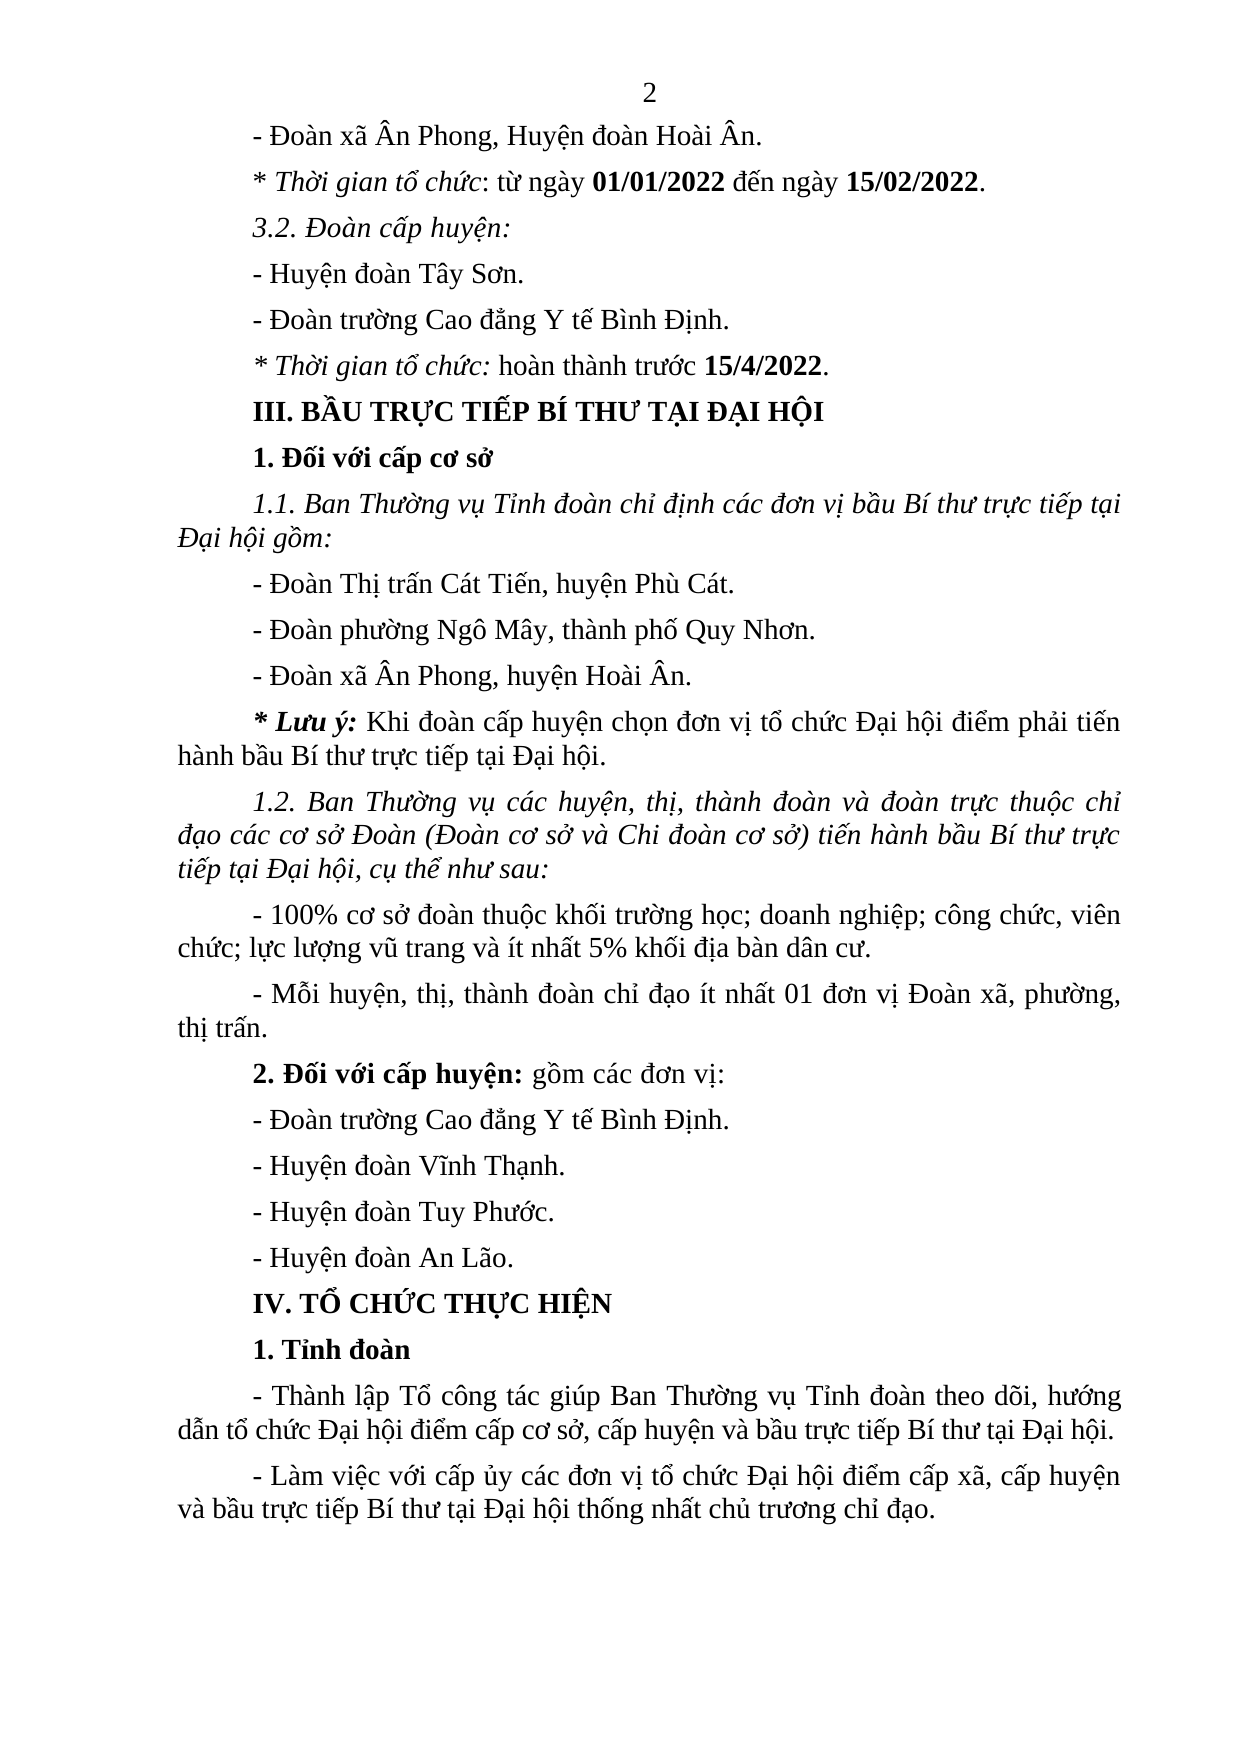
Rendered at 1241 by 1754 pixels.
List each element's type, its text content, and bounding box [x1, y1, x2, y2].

text - Huyện đoàn Tuy Phước. [177, 1194, 1122, 1228]
text - Mỗi huyện, thị, thành đoàn chỉ đạo ít nhất 01 đơn vị Đoàn xã, phường, thị trấn. [177, 976, 1122, 1043]
text 1. Tỉnh đoàn [177, 1332, 1122, 1366]
text - 100% cơ sở đoàn thuộc khối trường học; doanh nghiệp; công chức, viên chức; lực lượng vũ trang và ít nhất 5% khối địa bàn dân cư. [177, 897, 1122, 964]
text 1.2. Ban Thường vụ các huyện, thị, thành đoàn và đoàn trực thuộc chỉ đạo các cơ sở Đoàn (Đoàn cơ sở và Chi đoàn cơ sở) tiến hành bầu Bí thư trực tiếp tại Đại hội, cụ thể như sau: [177, 784, 1122, 884]
text - Huyện đoàn An Lão. [177, 1240, 1122, 1274]
text - Đoàn xã Ân Phong, Huyện đoàn Hoài Ân. [177, 118, 1122, 152]
text 1. Đối với cấp cơ sở [177, 440, 1122, 474]
text - Đoàn xã Ân Phong, huyện Hoài Ân. [177, 658, 1122, 692]
text III. BẦU TRỰC TIẾP BÍ THƯ TẠI ĐẠI HỘI [177, 394, 1122, 428]
text * Thời gian tổ chức: từ ngày 01/01/2022 đến ngày 15/02/2022. [177, 164, 1122, 198]
text * Thời gian tổ chức: hoàn thành trước 15/4/2022. [177, 348, 1122, 382]
text - Đoàn trường Cao đẳng Y tế Bình Định. [177, 302, 1122, 336]
text IV. TỔ CHỨC THỰC HIỆN [177, 1286, 1122, 1320]
text - Huyện đoàn Tây Sơn. [177, 256, 1122, 290]
text - Làm việc với cấp ủy các đơn vị tổ chức Đại hội điểm cấp xã, cấp huyện và bầu trực tiếp Bí thư tại Đại hội thống nhất chủ trương chỉ đạo. [177, 1458, 1122, 1525]
text - Đoàn phường Ngô Mây, thành phố Quy Nhơn. [177, 612, 1122, 646]
text * Lưu ý: Khi đoàn cấp huyện chọn đơn vị tổ chức Đại hội điểm phải tiến hành bầu Bí thư trực tiếp tại Đại hội. [177, 704, 1122, 771]
text - Đoàn trường Cao đẳng Y tế Bình Định. [177, 1102, 1122, 1136]
text 3.2. Đoàn cấp huyện: [177, 210, 1122, 244]
text - Thành lập Tổ công tác giúp Ban Thường vụ Tỉnh đoàn theo dõi, hướng dẫn tổ chức Đại hội điểm cấp cơ sở, cấp huyện và bầu trực tiếp Bí thư tại Đại hội. [177, 1378, 1122, 1445]
text - Huyện đoàn Vĩnh Thạnh. [177, 1148, 1122, 1182]
text 2. Đối với cấp huyện: gồm các đơn vị: [177, 1056, 1122, 1089]
text - Đoàn Thị trấn Cát Tiến, huyện Phù Cát. [177, 566, 1122, 599]
text 1.1. Ban Thường vụ Tỉnh đoàn chỉ định các đơn vị bầu Bí thư trực tiếp tại Đại hội gồm: [177, 486, 1122, 553]
